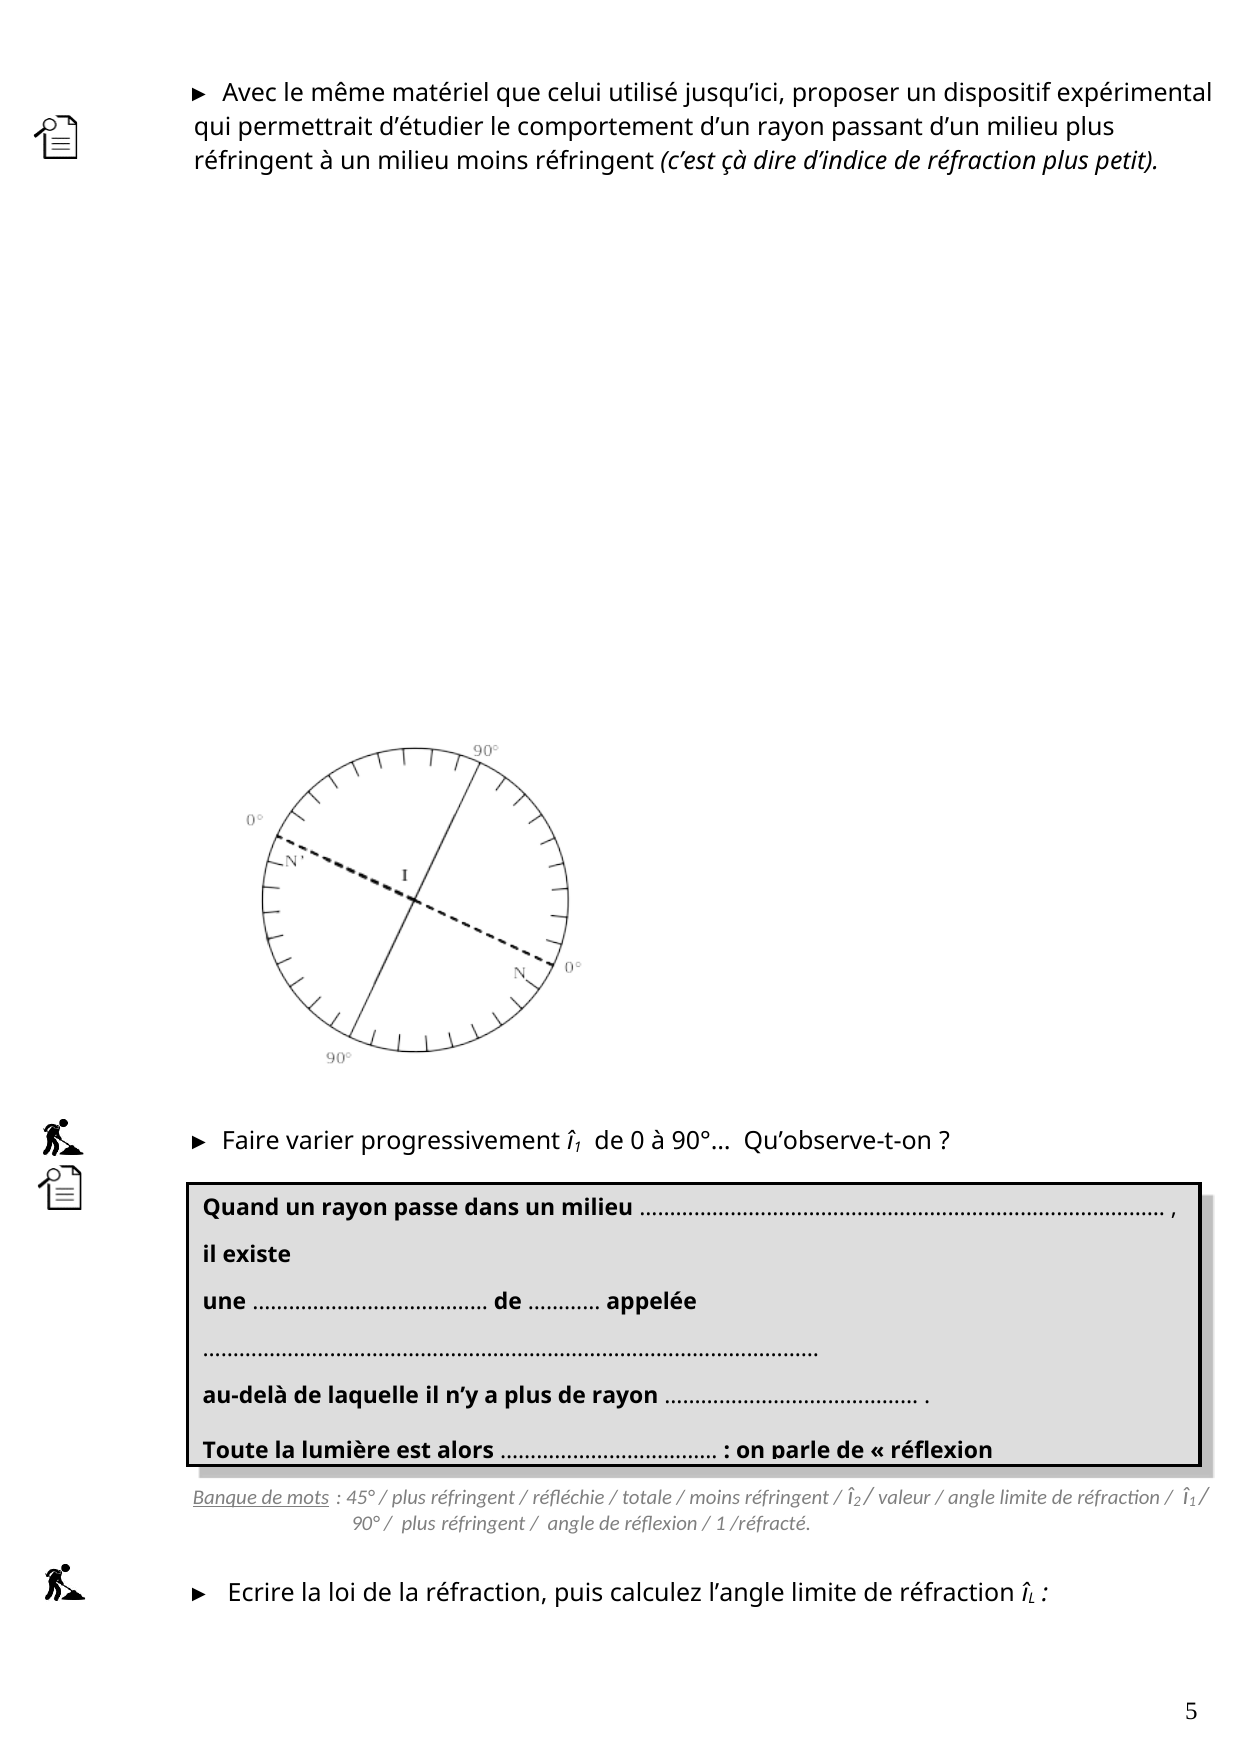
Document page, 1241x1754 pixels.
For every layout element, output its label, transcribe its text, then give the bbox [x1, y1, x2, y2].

text ► Ecrire la loi de la réfraction, puis calculez l’angle limite de réfraction îL : [187, 1574, 1211, 1608]
text ► Faire varier progressivement î1 de 0 à 90°… Qu’observe-t-on ? [187, 1123, 1211, 1157]
picture [41, 1117, 84, 1157]
picture [43, 1562, 86, 1602]
text ► Avec le même matériel que celui utilisé jusqu’ici, proposer un dispositif expérimental qui permettrait d’étudier le comportement d’un rayon passant d’un milieu plus réfringent à un milieu moins réfringent (c’est çà dire d’indice de réfraction plus petit). [187, 75, 1227, 177]
picture [37, 1165, 82, 1210]
picture [33, 115, 78, 159]
